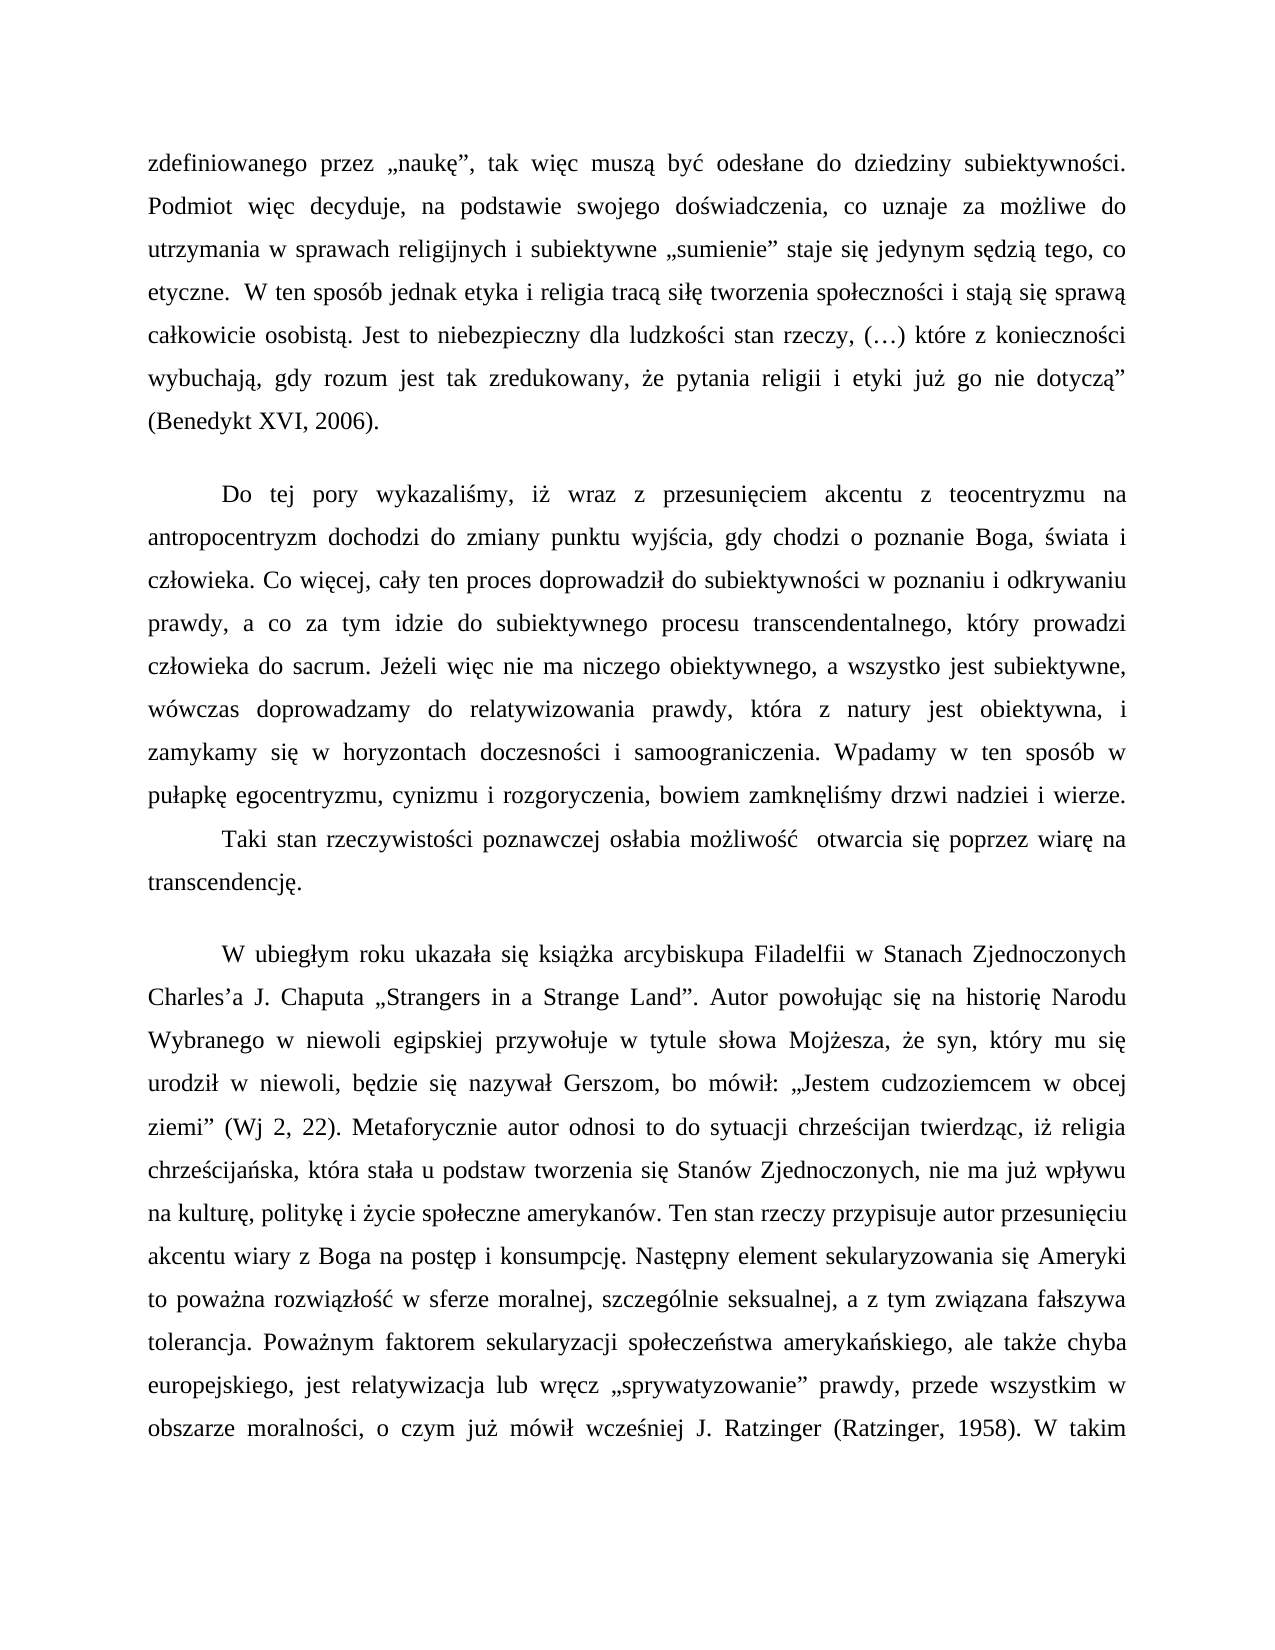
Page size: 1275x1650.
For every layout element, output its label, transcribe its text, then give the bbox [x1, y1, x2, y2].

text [148, 939, 1127, 1442]
text Do tej pory wykazaliśmy, iż wraz z przesunięciem akcentu z teocentryzmu na antropocentryzm dochodzi do zmiany punktu wyjścia, gdy chodzi o poznanie Boga, świata i człowieka. Co więcej, cały ten proces doprowadził do subiektywności w poznaniu i odkrywaniu prawdy, a co za tym idzie do subiektywnego procesu transcendentalnego, który prowadzi człowieka do sacrum. Jeżeli więc nie ma niczego obiektywnego, a wszystko jest subiektywne, wówczas doprowadzamy do relatywizowania prawdy, która z natury jest obiektywna, i zamykamy się w horyzontach doczesności i samoograniczenia. Wpadamy w ten sposób w pułapkę egocentryzmu, cynizmu i rozgoryczenia, bowiem zamknęliśmy drzwi nadziei i wierze. Taki stan rzeczywistości poznawczej osłabia możliwość otwarcia się poprzez wiarę na transcendencję. [148, 479, 1127, 896]
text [148, 148, 1127, 435]
